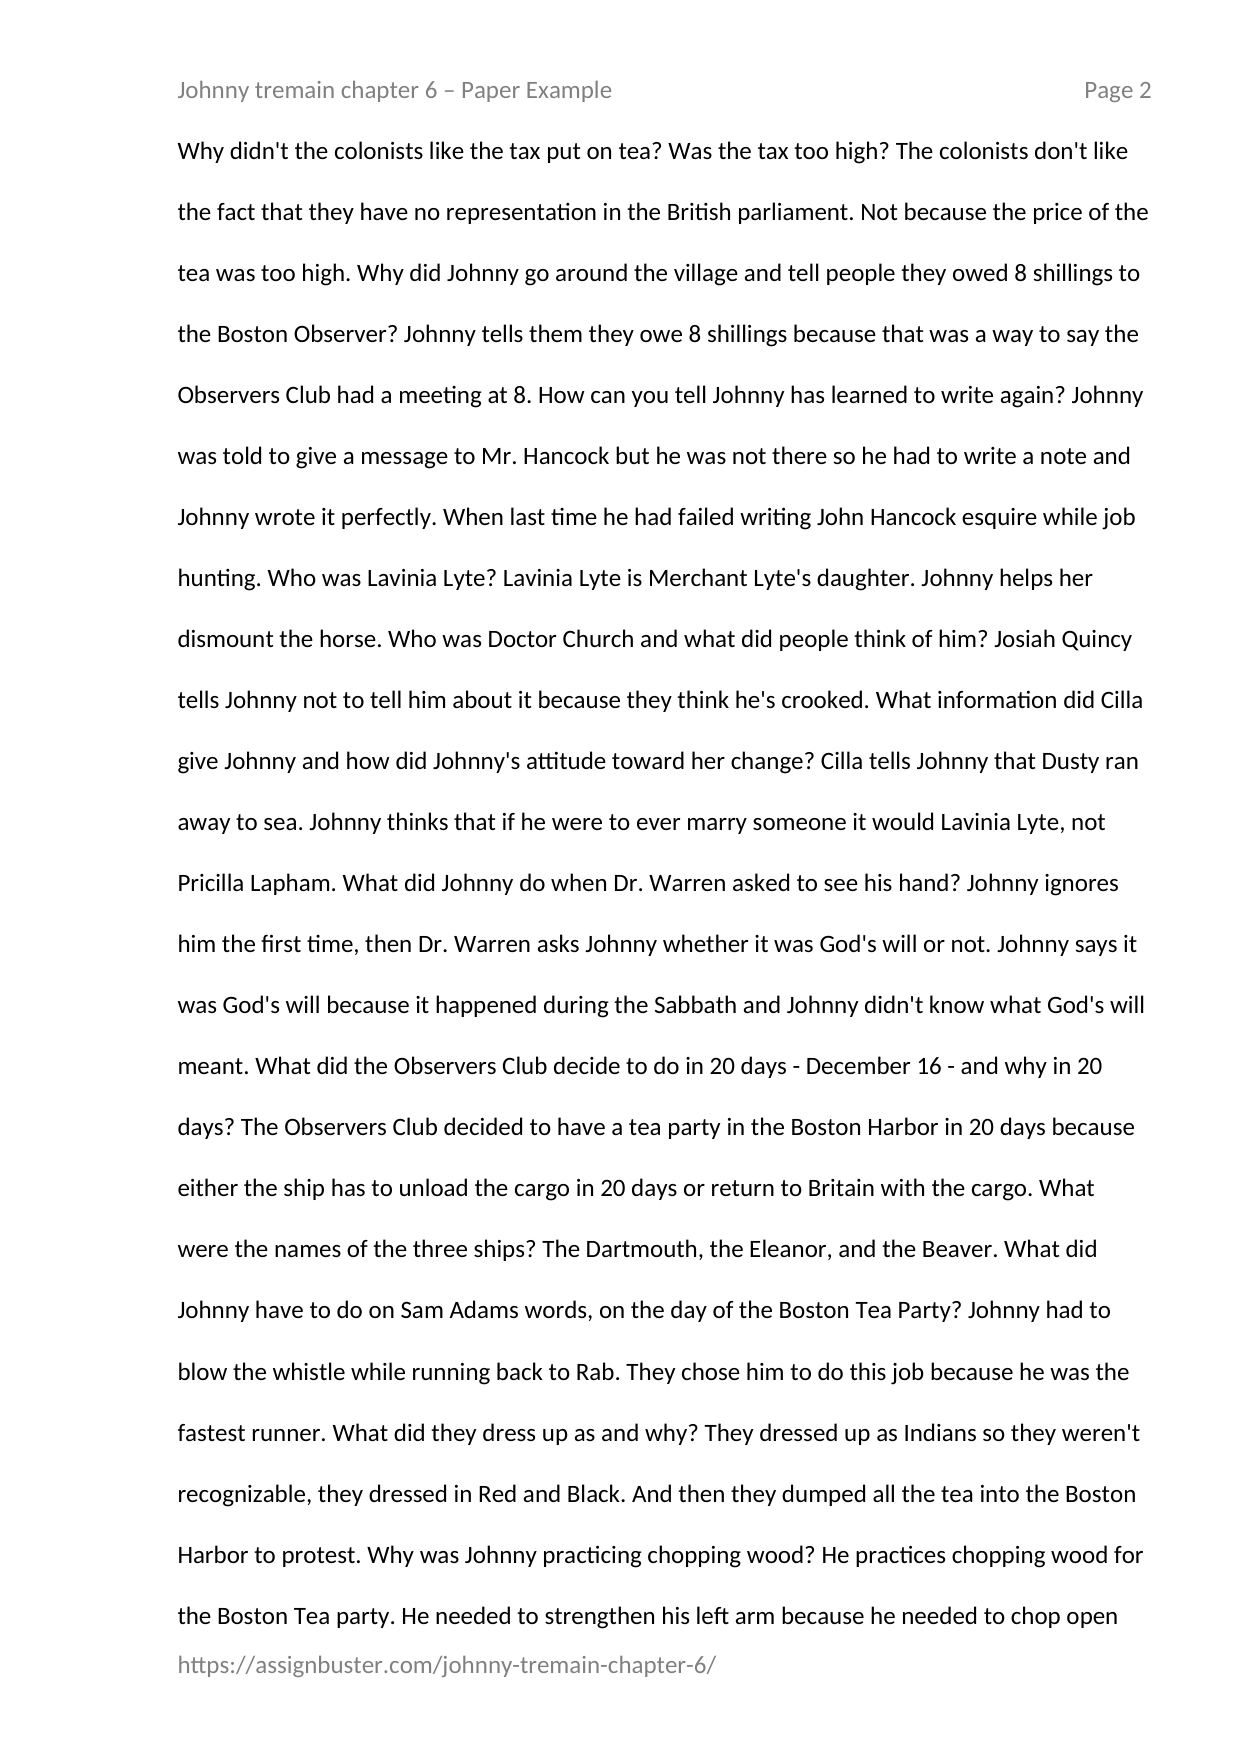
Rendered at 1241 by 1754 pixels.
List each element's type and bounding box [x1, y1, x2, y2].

text [177, 135, 1152, 1630]
